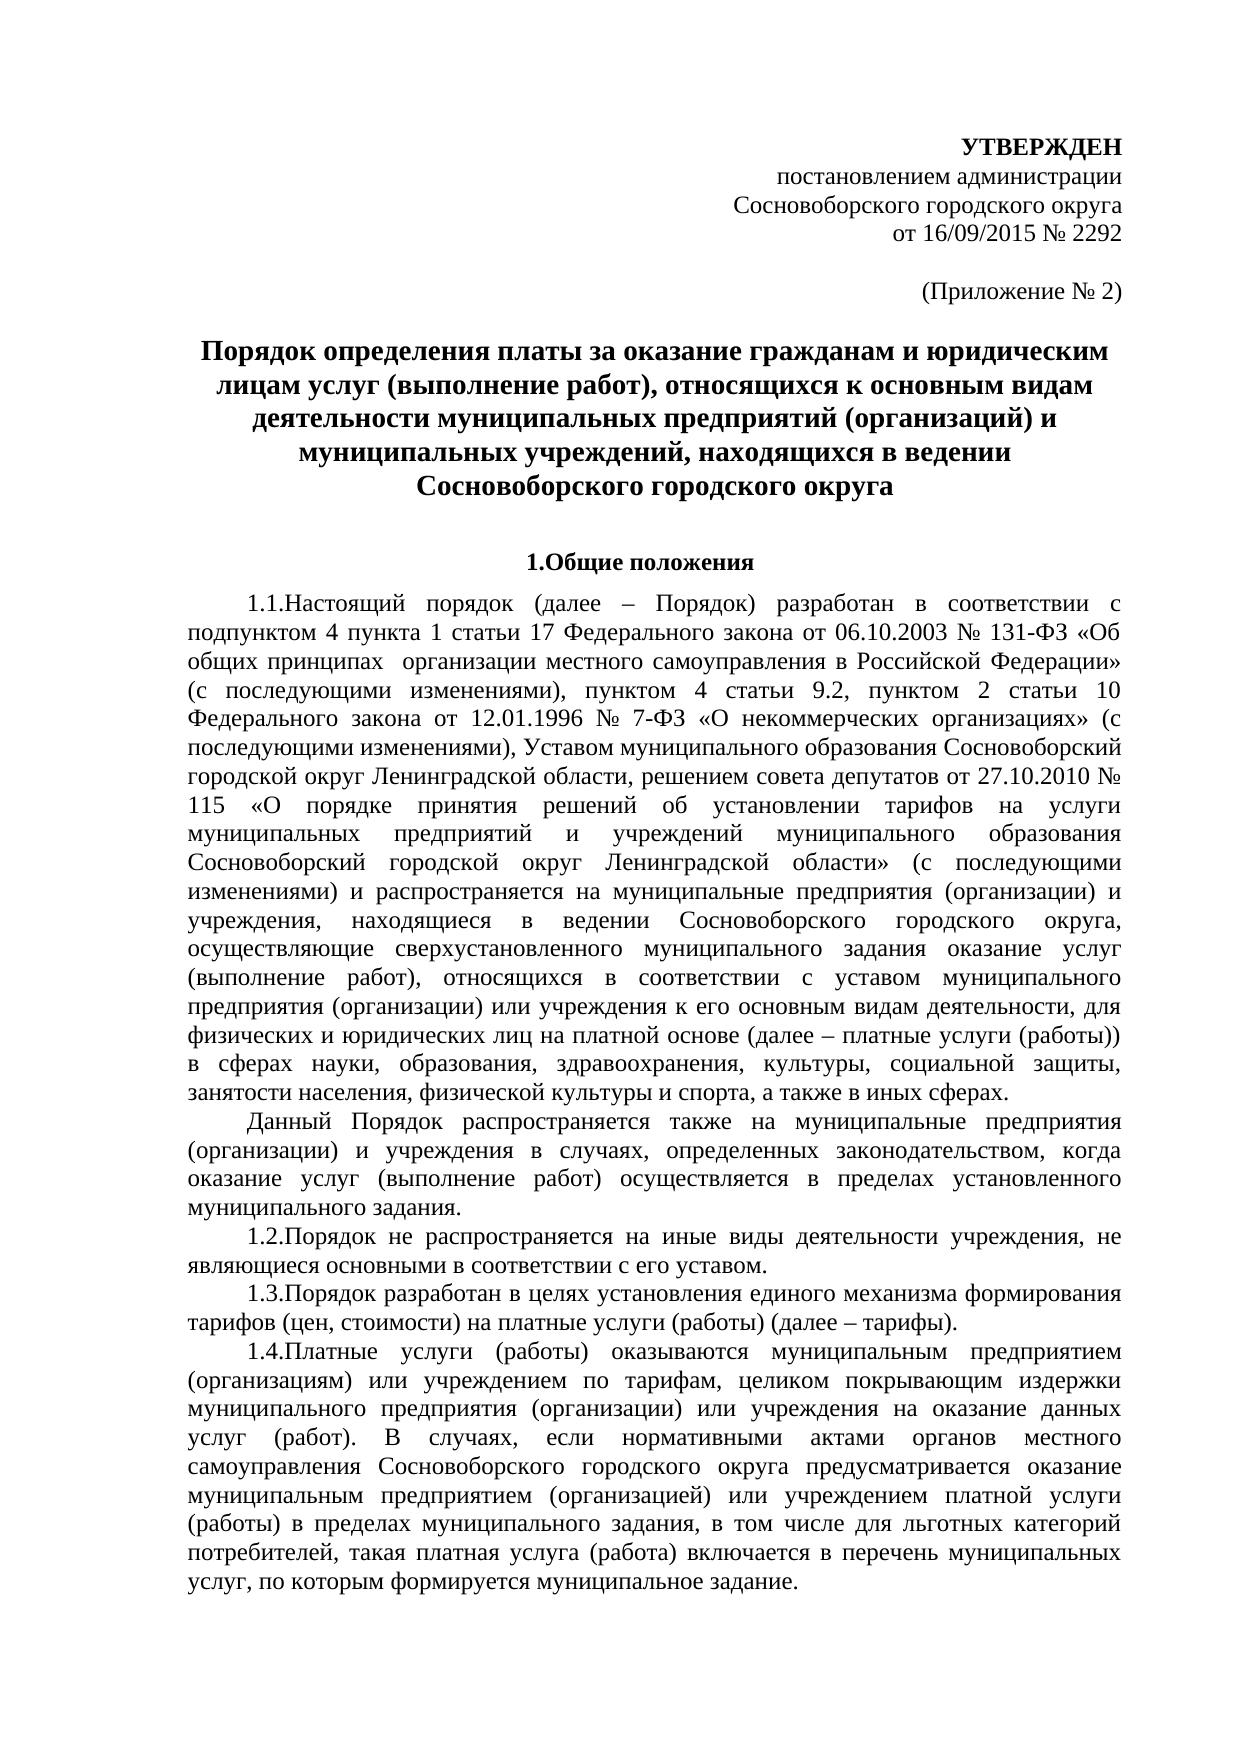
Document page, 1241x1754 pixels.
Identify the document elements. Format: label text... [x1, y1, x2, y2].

text постановлением администрации [187, 161, 1122, 190]
text Сосновоборского городского округа [187, 190, 1122, 218]
text Данный Порядок распространяется также на муниципальные предприятия (организации) и учреждения в случаях, определенных законодательством, когда оказание услуг (выполнение работ) осуществляется в пределах установленного муниципального задания. [187, 1106, 1122, 1221]
text 1.4.Платные услуги (работы) оказываются муниципальным предприятием (организациям) или учреждением по тарифам, целиком покрывающим издержки муниципального предприятия (организации) или учреждения на оказание данных услуг (работ). В случаях, если нормативными актами органов местного самоуправления Сосновоборского городского округа предусматривается оказание муниципальным предприятием (организацией) или учреждением платной услуги (работы) в пределах муниципального задания, в том числе для льготных категорий потребителей, такая платная услуга (работа) включается в перечень муниципальных услуг, по которым формируется муниципальное задание. [187, 1336, 1122, 1595]
text 1.3.Порядок разработан в целях установления единого механизма формирования тарифов (цен, стоимости) на платные услуги (работы) (далее – тарифы). [187, 1278, 1122, 1336]
text (Приложение № 2) [187, 276, 1122, 305]
text Порядок определения платы за оказание гражданам и юридическим лицам услуг (выполнение работ), относящихся к основным видам деятельности муниципальных предприятий (организаций) и муниципальных учреждений, находящихся в ведении Сосновоборского городского округа [187, 333, 1122, 501]
text 1.2.Порядок не распространяется на иные виды деятельности учреждения, не являющиеся основными в соответствии с его уставом. [187, 1221, 1122, 1278]
text утвержден [637, 132, 1122, 161]
text 1.1.Настоящий порядок (далее – Порядок) разработан в соответствии с подпунктом 4 пункта 1 статьи 17 Федерального закона от 06.10.2003 № 131-ФЗ «Об общих принципах организации местного самоуправления в Российской Федерации» (с последующими изменениями), пунктом 4 статьи 9.2, пунктом 2 статьи 10 Федерального закона от 12.01.1996 № 7-ФЗ «О некоммерческих организациях» (с последующими изменениями), Уставом муниципального образования Сосновоборский городской округ Ленинградской области, решением совета депутатов от 27.10.2010 № 115 «О порядке принятия решений об установлении тарифов на услуги муниципальных предприятий и учреждений муниципального образования Сосновоборский городской округ Ленинградской области» (с последующими изменениями) и распространяется на муниципальные предприятия (организации) и учреждения, находящиеся в ведении Сосновоборского городского округа, осуществляющие сверхустановленного муниципального задания оказание услуг (выполнение работ), относящихся в соответствии с уставом муниципального предприятия (организации) или учреждения к его основным видам деятельности, для физических и юридических лиц на платной основе (далее – платные услуги (работы)) в сферах науки, образования, здравоохранения, культуры, социальной защиты, занятости населения, физической культуры и спорта, а также в иных сферах. [187, 588, 1122, 1106]
text 1.Общие положения [187, 547, 1093, 576]
text от 16/09/2015 № 2292 [187, 218, 1122, 247]
